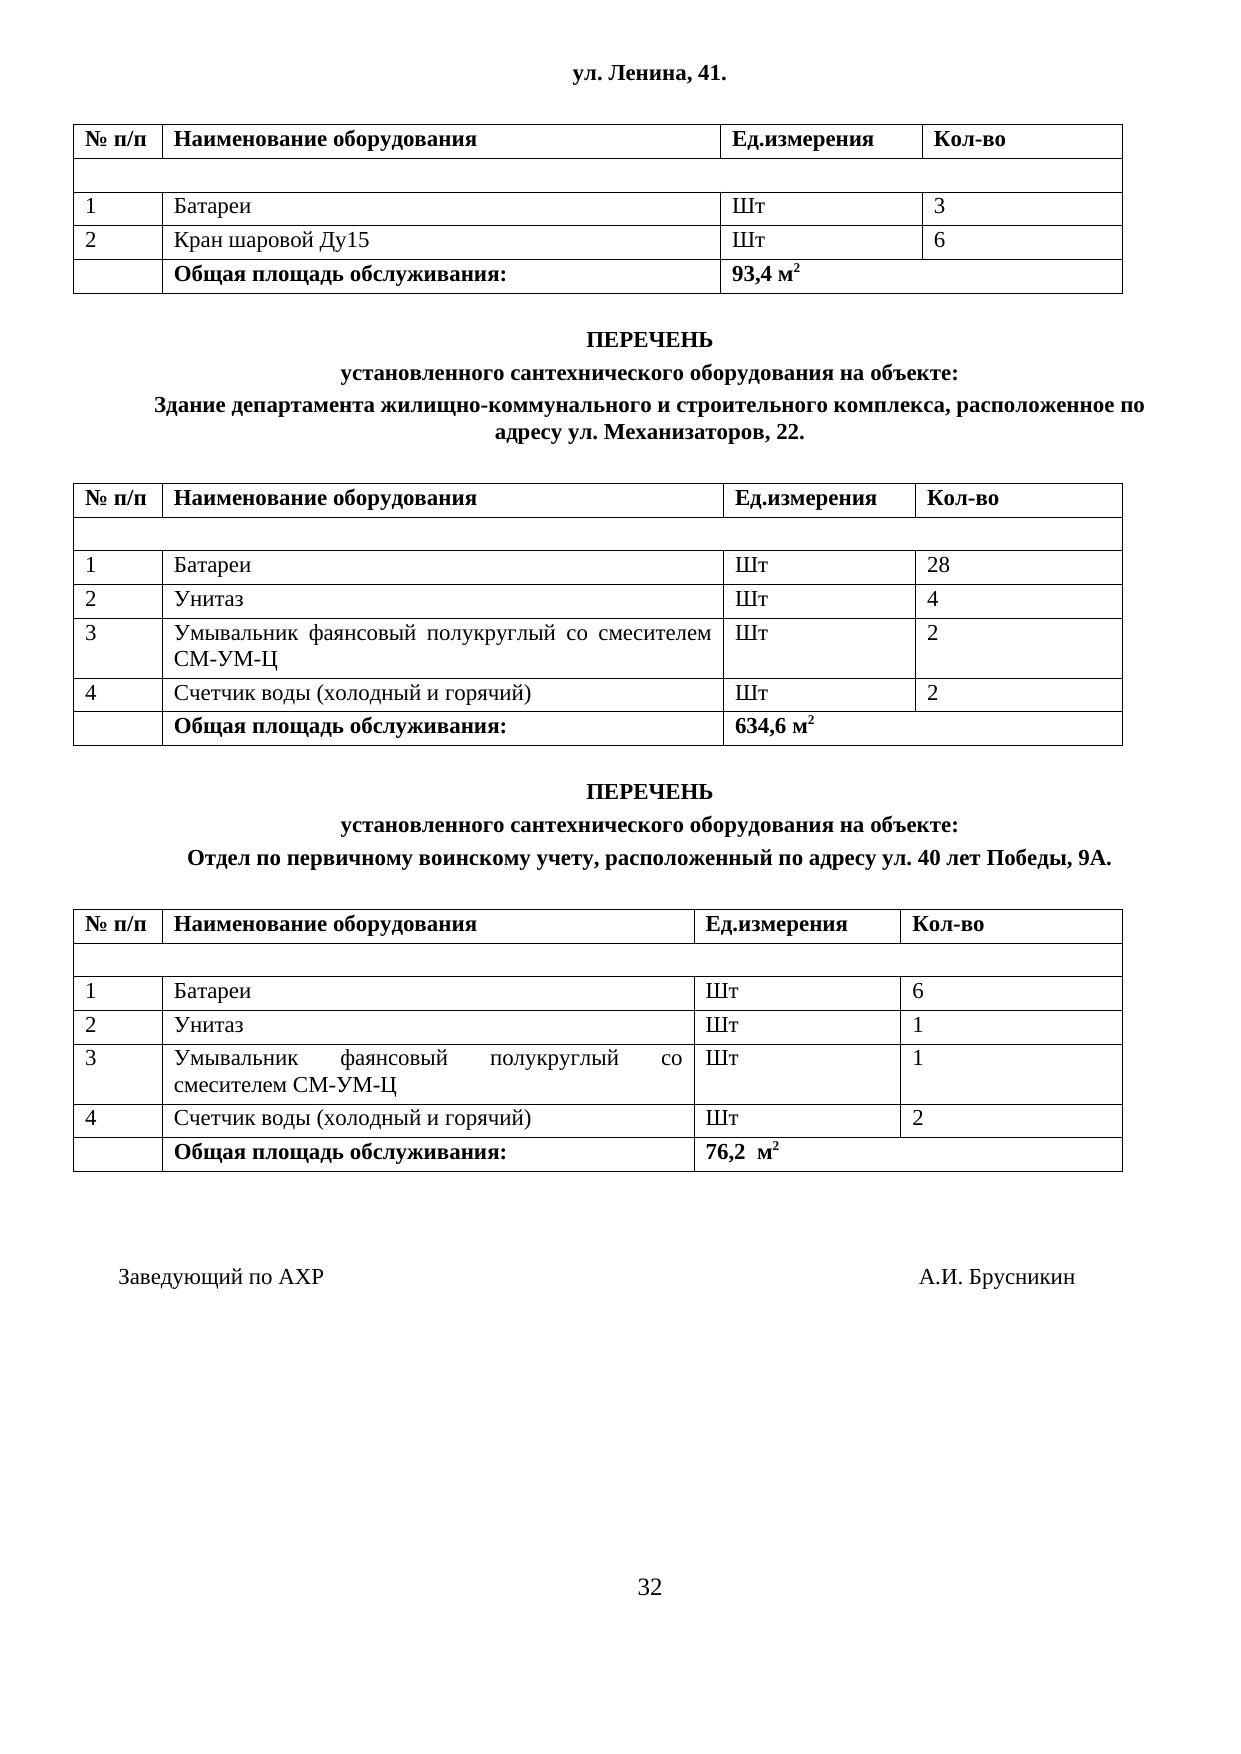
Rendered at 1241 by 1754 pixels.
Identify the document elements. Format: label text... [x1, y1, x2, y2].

table_cell Шт [724, 551, 915, 584]
table_cell Умывальник фаянсовый полукруглый со смесителем СМ-УМ-Ц [163, 1045, 694, 1103]
table_cell [74, 944, 1122, 976]
table_cell 4 [74, 1105, 162, 1137]
table_cell Батареи [163, 977, 694, 1010]
table_cell 4 [74, 679, 162, 711]
table_cell 3 [923, 193, 1122, 225]
table_cell 4 [916, 585, 1122, 617]
table_header Ед.измерения [724, 484, 915, 517]
table_cell Шт [724, 619, 915, 677]
table_cell 634,6 м2 [724, 712, 1122, 745]
text Заведующий по АХР А.И. Брусникин [118, 1263, 1181, 1290]
text Здание департамента жилищно-коммунального и строительного комплекса, расположенное по адресу ул. Механизаторов, 22. [118, 391, 1181, 444]
table_cell 2 [901, 1105, 1122, 1137]
table_cell 2 [74, 226, 162, 259]
table_cell 6 [901, 977, 1122, 1010]
table_cell 2 [916, 619, 1122, 677]
table_cell Унитаз [163, 585, 723, 617]
table_cell Умывальник фаянсовый полукруглый со смесителем СМ-УМ-Ц [163, 619, 723, 677]
table_header № п/п [74, 910, 162, 942]
table_cell 2 [74, 585, 162, 617]
text ПЕРЕЧЕНЬ [118, 778, 1181, 805]
table_cell [74, 1138, 162, 1171]
table_cell Общая площадь обслуживания: [163, 260, 720, 292]
table_cell 2 [916, 679, 1122, 711]
table_cell 3 [74, 1045, 162, 1103]
table_cell 1 [74, 193, 162, 225]
table_header Кол-во [916, 484, 1122, 517]
table_cell 1 [74, 977, 162, 1010]
table_header № п/п [74, 125, 162, 158]
text установленного сантехнического оборудования на объекте: [118, 811, 1181, 837]
table_cell Счетчик воды (холодный и горячий) [163, 1105, 694, 1137]
table_header Ед.измерения [721, 125, 922, 158]
table_header № п/п [74, 484, 162, 517]
table_cell Шт [724, 679, 915, 711]
table_cell Шт [695, 1105, 900, 1137]
table_cell Кран шаровой Ду15 [163, 226, 720, 259]
table_cell 6 [923, 226, 1122, 259]
table_cell 2 [74, 1011, 162, 1043]
table_cell [74, 518, 1122, 550]
table_cell 1 [901, 1011, 1122, 1043]
table_cell Шт [721, 193, 922, 225]
text Отдел по первичному воинскому учету, расположенный по адресу ул. 40 лет Победы, 9А. [118, 844, 1181, 870]
table_cell 3 [74, 619, 162, 677]
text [118, 359, 1181, 385]
table_cell [74, 712, 162, 745]
table_cell 93,4 м2 [721, 260, 1122, 292]
table_cell [74, 159, 1122, 192]
text ул. Ленина, 41. [118, 59, 1181, 85]
table_header Наименование оборудования [163, 484, 723, 517]
table_cell Унитаз [163, 1011, 694, 1043]
table_header Наименование оборудования [163, 125, 720, 158]
table_cell 28 [916, 551, 1122, 584]
table_cell 76,2 м2 [695, 1138, 1122, 1171]
text ПЕРЕЧЕНЬ [118, 326, 1181, 352]
table_cell Общая площадь обслуживания: [163, 1138, 694, 1171]
table_header Ед.измерения [695, 910, 900, 942]
table_cell Батареи [163, 193, 720, 225]
table_cell Шт [724, 585, 915, 617]
table_cell Шт [695, 977, 900, 1010]
table_cell Шт [721, 226, 922, 259]
table_header Кол-во [923, 125, 1122, 158]
table_cell 1 [901, 1045, 1122, 1103]
table_cell 1 [74, 551, 162, 584]
table_header Кол-во [901, 910, 1122, 942]
table_cell Шт [695, 1011, 900, 1043]
table_header Наименование оборудования [163, 910, 694, 942]
table_cell Шт [695, 1045, 900, 1103]
table_cell Батареи [163, 551, 723, 584]
table_cell [74, 260, 162, 292]
table_cell Счетчик воды (холодный и горячий) [163, 679, 723, 711]
table_cell Общая площадь обслуживания: [163, 712, 723, 745]
